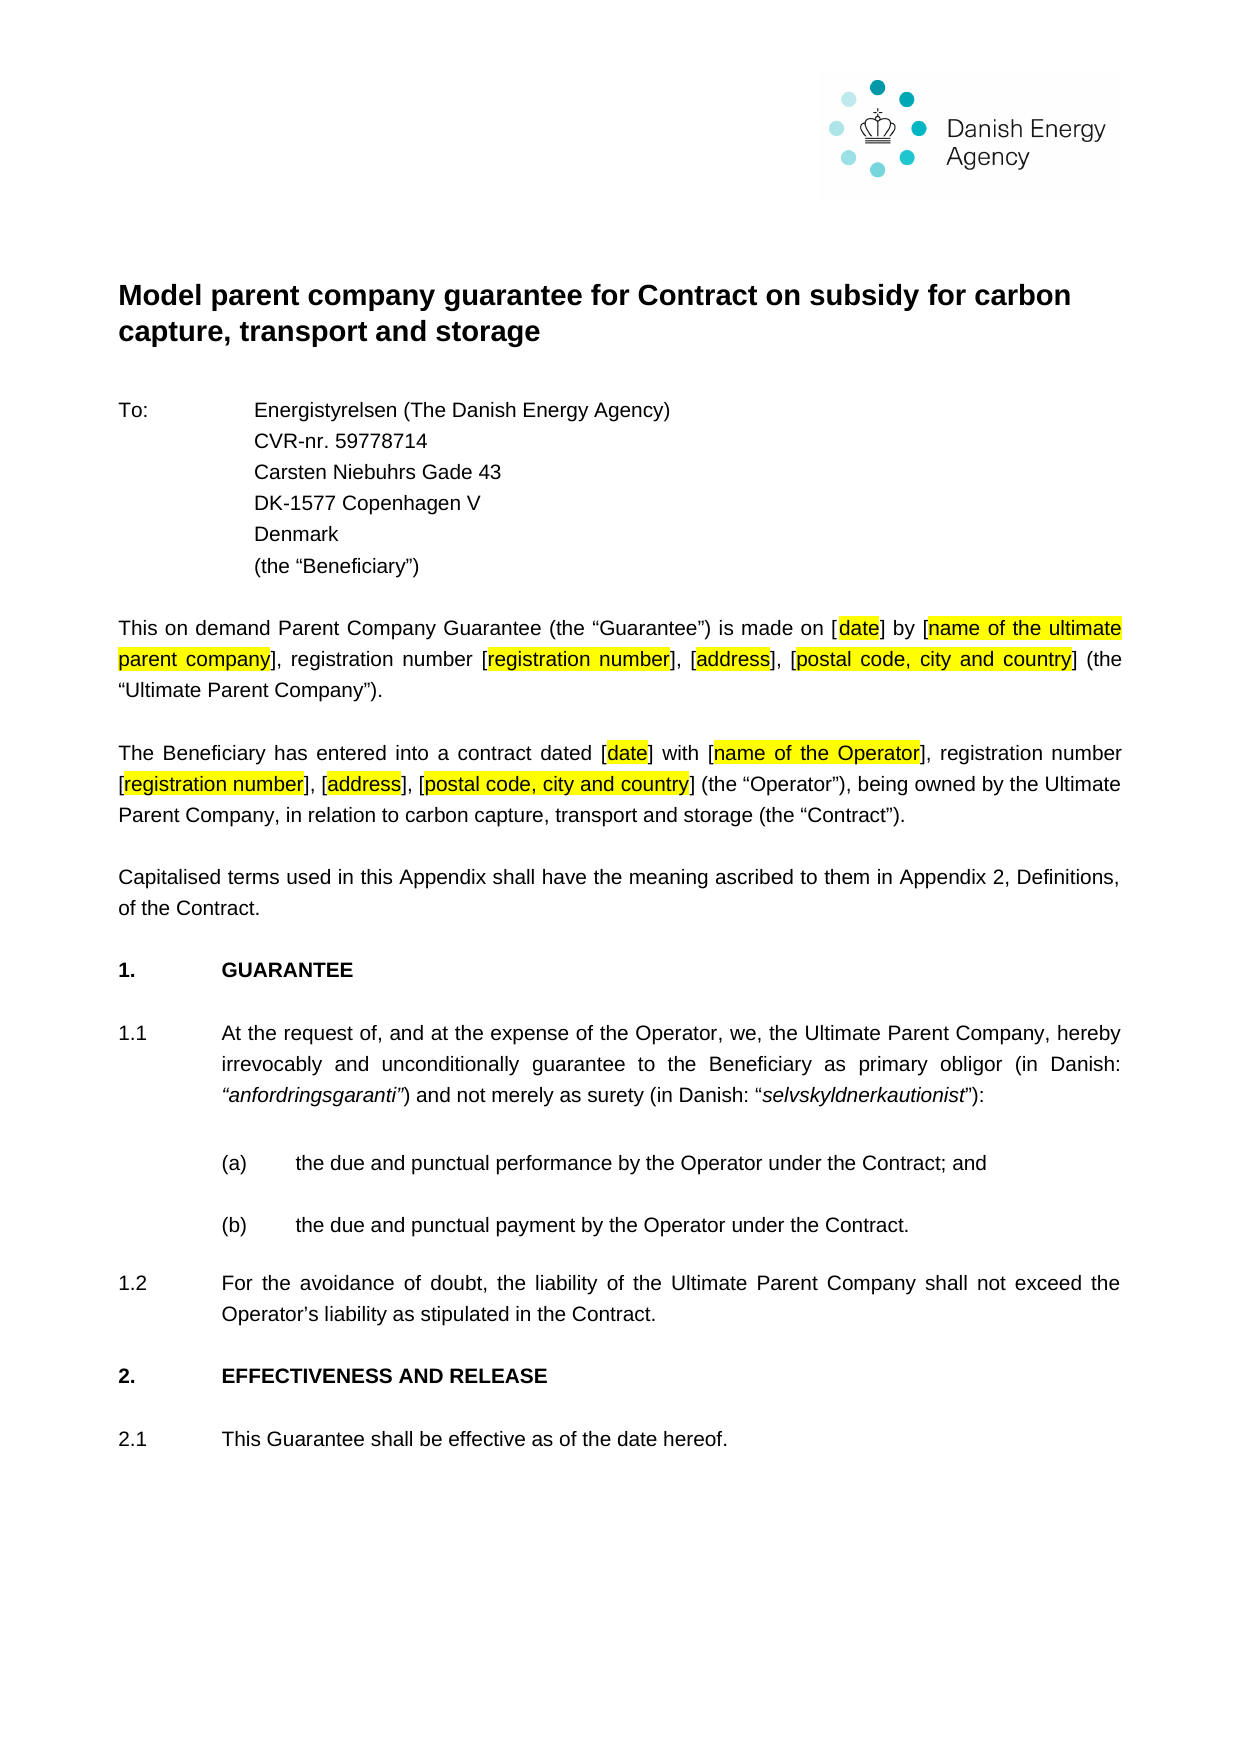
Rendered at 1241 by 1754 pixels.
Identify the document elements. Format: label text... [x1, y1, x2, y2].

text At the request of, and at the expense of the Operator, we, the Ultimate Parent Company, hereby irrevocably and unconditionally guarantee to the Beneficiary as primary obligor (in Danish: “anfordringsgaranti”) and not merely as surety (in Danish: “selvskyldnerkautionist”): [118, 1021, 1122, 1107]
text The Beneficiary has entered into a contract dated [date] with [name of the Operator], registration number [registration number], [address], [postal code, city and country] (the “Operator”), being owned by the Ultimate Parent Company, in relation to carbon capture, transport and storage (the “Contract”). [118, 740, 1122, 827]
text Denmark [118, 522, 1122, 546]
text This on demand Parent Company Guarantee (the “Guarantee”) is made on [date] by [name of the ultimate parent company], registration number [registration number], [address], [postal code, city and country] (the “Ultimate Parent Company”). [118, 616, 1122, 702]
subtitle Guarantee [118, 958, 1122, 982]
text the due and punctual payment by the Operator under the Contract. [221, 1208, 1122, 1239]
text Carsten Niebuhrs Gade 43 [118, 460, 1122, 484]
text Model parent company guarantee for Contract on subsidy for carbon capture, transport and storage [118, 278, 1122, 347]
picture [820, 71, 1123, 202]
text For the avoidance of doubt, the liability of the Ultimate Parent Company shall not exceed the Operator’s liability as stipulated in the Contract. [118, 1270, 1122, 1326]
subtitle Effectiveness and release [118, 1364, 1122, 1388]
text DK-1577 Copenhagen V [118, 491, 1122, 515]
text To: Energistyrelsen (The Danish Energy Agency) [118, 398, 1122, 422]
text the due and punctual performance by the Operator under the Contract; and [221, 1145, 1122, 1177]
text Capitalised terms used in this Appendix shall have the meaning ascribed to them in Appendix 2, Definitions, of the Contract. [118, 865, 1122, 920]
text This Guarantee shall be effective as of the date hereof. [118, 1426, 1122, 1450]
text (the “Beneficiary”) [118, 553, 1122, 577]
text CVR-nr. 59778714 [118, 429, 1122, 453]
